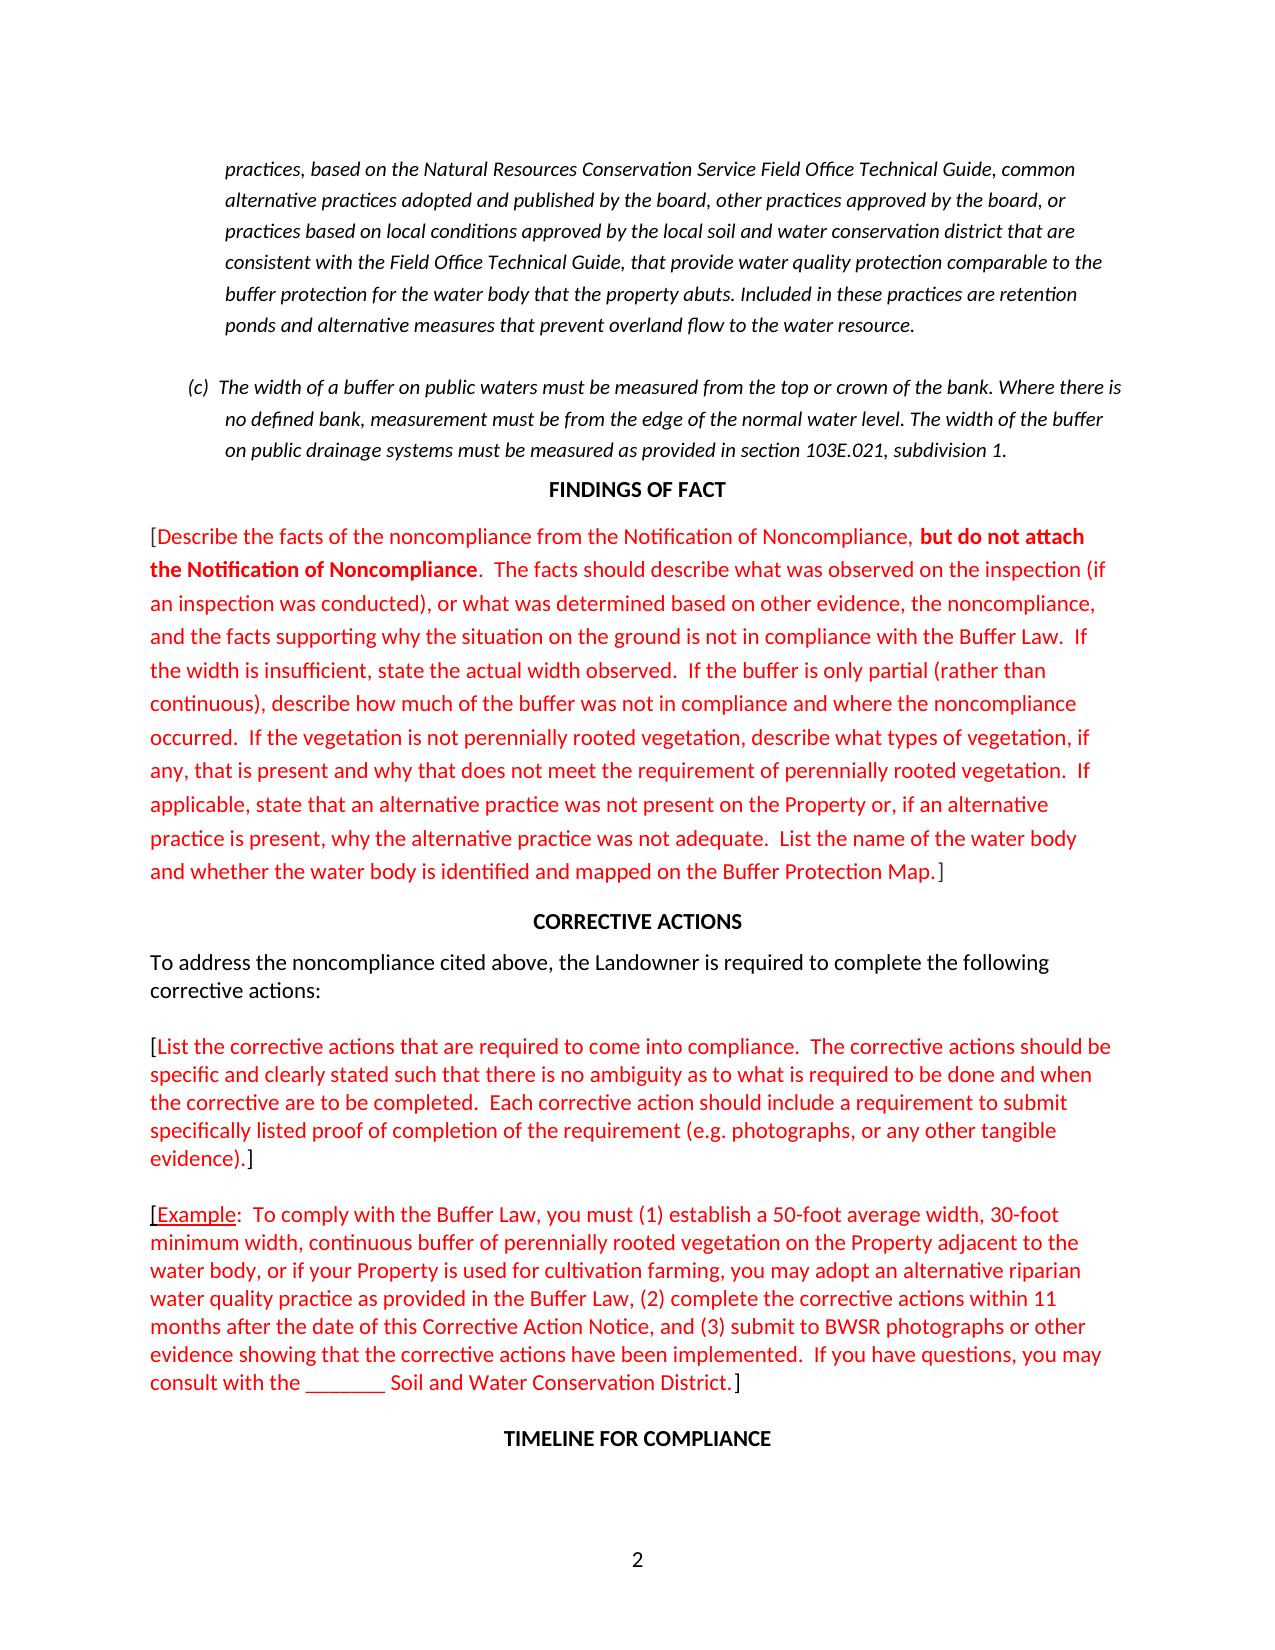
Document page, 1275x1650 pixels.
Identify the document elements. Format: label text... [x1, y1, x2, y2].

list (c) The width of a buffer on public waters must be measured from the top or crown of the bank. Where there is no defined bank, measurement must be from the edge of the normal water level. The width of the buffer on public drainage systems must be measured as provided in section 103E.021, subdivision 1. [187, 369, 1125, 462]
text CORRECTIVE ACTIONS [150, 907, 1125, 935]
text [Example: To comply with the Buffer Law, you must (1) establish a 50-foot average width, 30-foot minimum width, continuous buffer of perennially rooted vegetation on the Property adjacent to the water body, or if your Property is used for cultivation farming, you may adopt an alternative riparian water quality practice as provided in the Buffer Law, (2) complete the corrective actions within 11 months after the date of this Corrective Action Notice, and (3) submit to BWSR photographs or other evidence showing that the corrective actions have been implemented. If you have questions, you may consult with the _______ Soil and Water Conservation District.] [150, 1200, 1125, 1396]
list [187, 150, 1125, 337]
text To address the noncompliance cited above, the Landowner is required to complete the following corrective actions: [150, 948, 1125, 1004]
text TIMELINE FOR COMPLIANCE [150, 1424, 1125, 1452]
table_header [Describe the facts of the noncompliance from the Notification of Noncompliance, but do not attach the Notification of Noncompliance. The facts should describe what was observed on the inspection (if an inspection was conducted), or what was determined based on other evidence, the noncompliance, and the facts supporting why the situation on the ground is not in compliance with the Buffer Law. If the width is insufficient, state the actual width observed. If the buffer is only partial (rather than continuous), describe how much of the buffer was not in compliance and where the noncompliance occurred. If the vegetation is not perennially rooted vegetation, describe what types of vegetation, if any, that is present and why that does not meet the requirement of perennially rooted vegetation. If applicable, state that an alternative practice was not present on the Property or, if an alternative practice is present, why the alternative practice was not adequate. List the name of the water body and whether the water body is identified and mapped on the Buffer Protection Map.] [139, 522, 1125, 907]
text [List the corrective actions that are required to come into compliance. The corrective actions should be specific and clearly stated such that there is no ambiguity as to what is required to be done and when the corrective are to be completed. Each corrective action should include a requirement to submit specifically listed proof of completion of the requirement (e.g. photographs, or any other tangible evidence).] [150, 1032, 1125, 1172]
text FINDINGS OF FACT [150, 475, 1125, 503]
